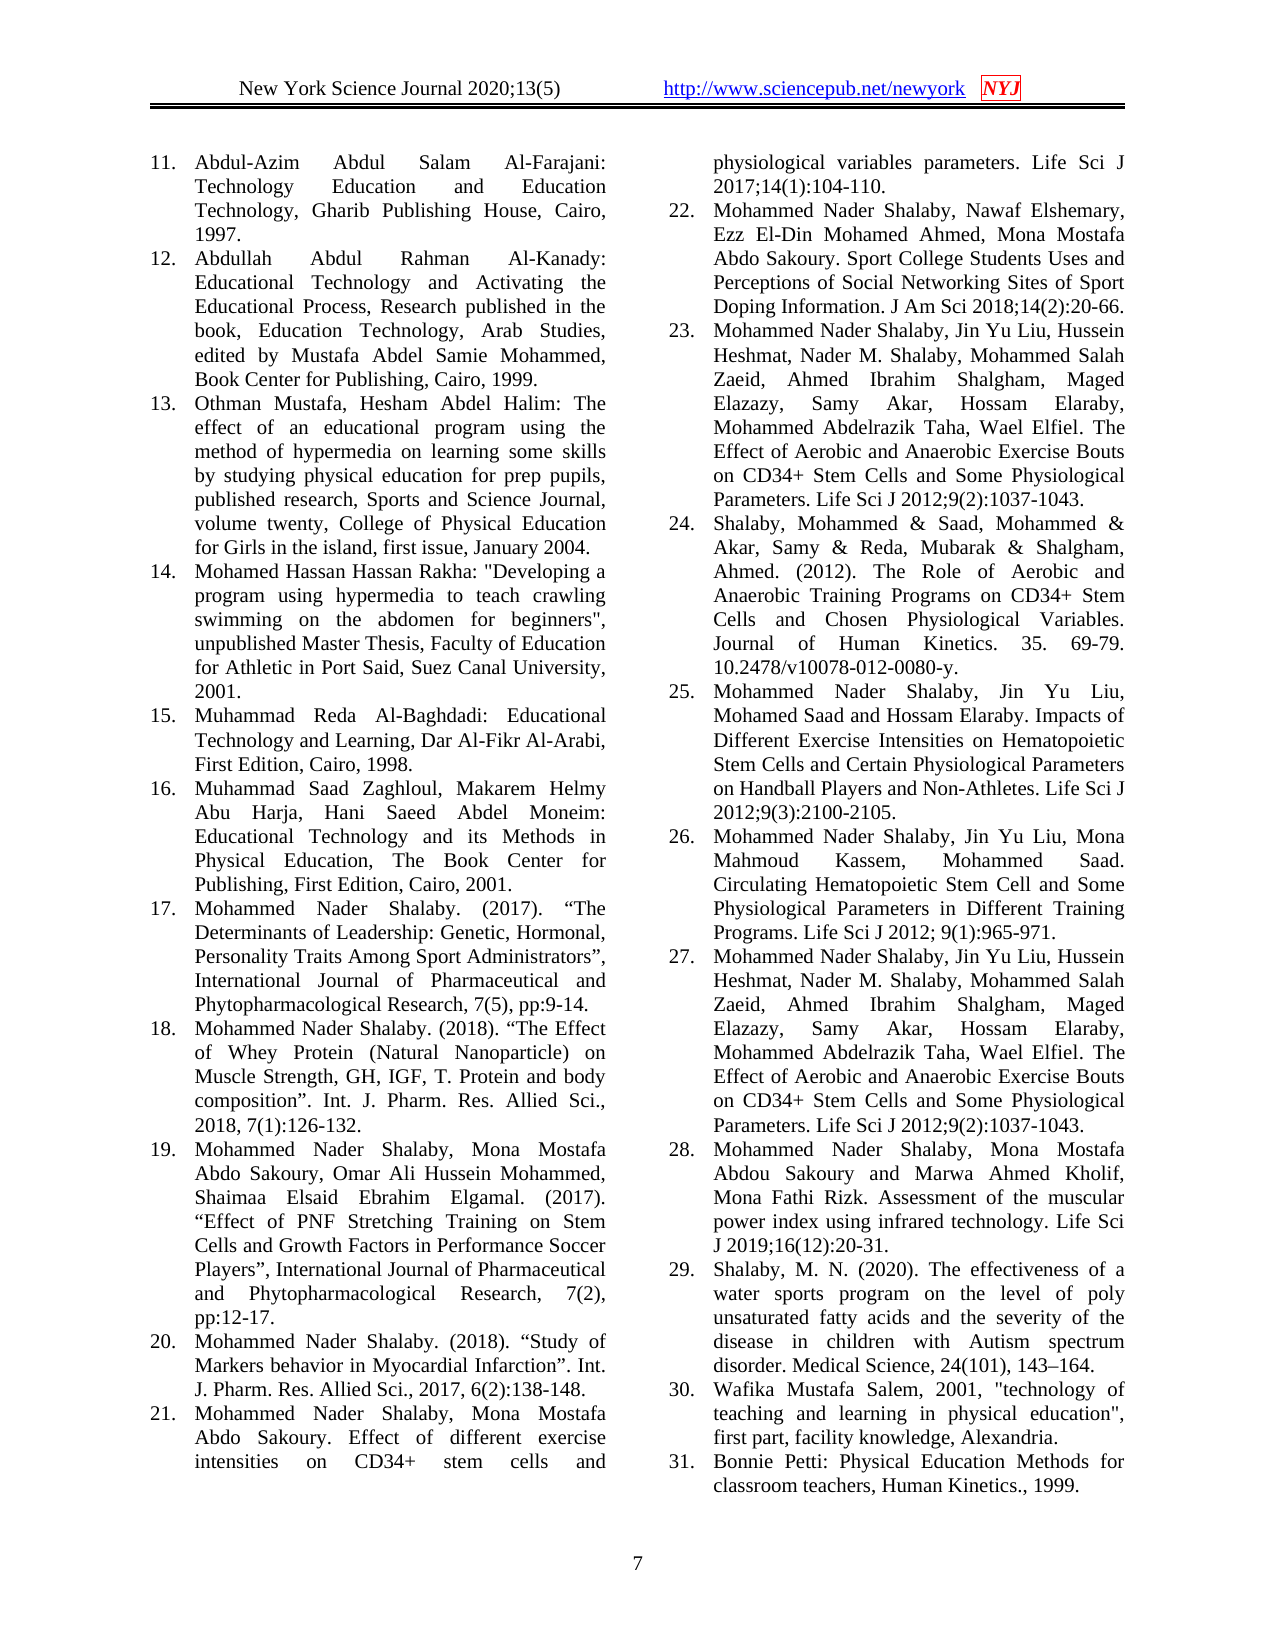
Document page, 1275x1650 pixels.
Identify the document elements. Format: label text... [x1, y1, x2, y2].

list Bonnie Petti: Physical Education Methods for classroom teachers, Human Kinetics., 1999. [669, 1449, 1125, 1497]
list Mohammed Nader Shalaby, Jin Yu Liu, Hussein Heshmat, Nader M. Shalaby, Mohammed Salah Zaeid, Ahmed Ibrahim Shalgham, Maged Elazazy, Samy Akar, Hossam Elaraby, Mohammed Abdelrazik Taha, Wael Elfiel. The Effect of Aerobic and Anaerobic Exercise Bouts on CD34+ Stem Cells and Some Physiological Parameters. Life Sci J 2012;9(2):1037-1043. [669, 318, 1125, 511]
list Abdullah Abdul Rahman Al-Kanady: Educational Technology and Activating the Educational Process, Research published in the book, Education Technology, Arab Studies, edited by Mustafa Abdel Samie Mohammed, Book Center for Publishing, Cairo, 1999. [150, 246, 606, 391]
list Mohammed Nader Shalaby. (2017). “The Determinants of Leadership: Genetic, Hormonal, Personality Traits Among Sport Administrators”, International Journal of Pharmaceutical and Phytopharmacological Research, 7(5), pp:9-14. [150, 896, 606, 1016]
list Mohammed Nader Shalaby. (2018). “The Effect of Whey Protein (Natural Nanoparticle) on Muscle Strength, GH, IGF, T. Protein and body composition”. Int. J. Pharm. Res. Allied Sci., 2018, 7(1):126-132. [150, 1016, 606, 1137]
list Mohammed Nader Shalaby, Mona Mostafa Abdo Sakoury. Effect of different exercise intensities on CD34+ stem cells and physiological variables parameters. Life Sci J 2017;14(1):104-110. [150, 1401, 606, 1473]
list Shalaby, Mohammed & Saad, Mohammed & Akar, Samy & Reda, Mubarak & Shalgham, Ahmed. (2012). The Role of Aerobic and Anaerobic Training Programs on CD34+ Stem Cells and Chosen Physiological Variables. Journal of Human Kinetics. 35. 69-79. 10.2478/v10078-012-0080-y. [669, 511, 1125, 679]
list Mohammed Nader Shalaby, Mona Mostafa Abdo Sakoury. Effect of different exercise intensities on CD34+ stem cells and physiological variables parameters. Life Sci J 2017;14(1):104-110. [669, 150, 1125, 198]
list Mohammed Nader Shalaby, Jin Yu Liu, Mona Mahmoud Kassem, Mohammed Saad. Circulating Hematopoietic Stem Cell and Some Physiological Parameters in Different Training Programs. Life Sci J 2012; 9(1):965-971. [669, 824, 1125, 944]
list Abdul-Azim Abdul Salam Al-Farajani: Technology Education and Education Technology, Gharib Publishing House, Cairo, 1997. [150, 150, 606, 246]
list Mohammed Nader Shalaby, Mona Mostafa Abdou Sakoury and Marwa Ahmed Kholif, Mona Fathi Rizk. Assessment of the muscular power index using infrared technology. Life Sci J 2019;16(12):20-31. [669, 1137, 1125, 1257]
list Mohammed Nader Shalaby, Jin Yu Liu, Mohamed Saad and Hossam Elaraby. Impacts of Different Exercise Intensities on Hematopoietic Stem Cells and Certain Physiological Parameters on Handball Players and Non-Athletes. Life Sci J 2012;9(3):2100-2105. [669, 679, 1125, 824]
list Mohamed Hassan Hassan Rakha: "Developing a program using hypermedia to teach crawling swimming on the abdomen for beginners", unpublished Master Thesis, Faculty of Education for Athletic in Port Said, Suez Canal University, 2001. [150, 559, 606, 703]
list Shalaby, M. N. (2020). The effectiveness of a water sports program on the level of poly unsaturated fatty acids and the severity of the disease in children with Autism spectrum disorder. Medical Science, 24(101), 143–164. [669, 1257, 1125, 1377]
list Muhammad Saad Zaghloul, Makarem Helmy Abu Harja, Hani Saeed Abdel Moneim: Educational Technology and its Methods in Physical Education, The Book Center for Publishing, First Edition, Cairo, 2001. [150, 776, 606, 896]
list Mohammed Nader Shalaby, Jin Yu Liu, Hussein Heshmat, Nader M. Shalaby, Mohammed Salah Zaeid, Ahmed Ibrahim Shalgham, Maged Elazazy, Samy Akar, Hossam Elaraby, Mohammed Abdelrazik Taha, Wael Elfiel. The Effect of Aerobic and Anaerobic Exercise Bouts on CD34+ Stem Cells and Some Physiological Parameters. Life Sci J 2012;9(2):1037-1043. [669, 944, 1125, 1137]
list Muhammad Reda Al-Baghdadi: Educational Technology and Learning, Dar Al-Fikr Al-Arabi, First Edition, Cairo, 1998. [150, 703, 606, 776]
list Mohammed Nader Shalaby, Mona Mostafa Abdo Sakoury, Omar Ali Hussein Mohammed, Shaimaa Elsaid Ebrahim Elgamal. (2017). “Effect of PNF Stretching Training on Stem Cells and Growth Factors in Performance Soccer Players”, International Journal of Pharmaceutical and Phytopharmacological Research, 7(2), pp:12-17. [150, 1137, 606, 1329]
list Othman Mustafa, Hesham Abdel Halim: The effect of an educational program using the method of hypermedia on learning some skills by studying physical education for prep pupils, published research, Sports and Science Journal, volume twenty, College of Physical Education for Girls in the island, first issue, January 2004. [150, 391, 606, 559]
list Mohammed Nader Shalaby, Nawaf Elshemary, Ezz El-Din Mohamed Ahmed, Mona Mostafa Abdo Sakoury. Sport College Students Uses and Perceptions of Social Networking Sites of Sport Doping Information. J Am Sci 2018;14(2):20-66. [669, 198, 1125, 318]
list Wafika Mustafa Salem, 2001, "technology of teaching and learning in physical education", first part, facility knowledge, Alexandria. [669, 1377, 1125, 1449]
list Mohammed Nader Shalaby. (2018). “Study of Markers behavior in Myocardial Infarction”. Int. J. Pharm. Res. Allied Sci., 2017, 6(2):138-148. [150, 1329, 606, 1401]
